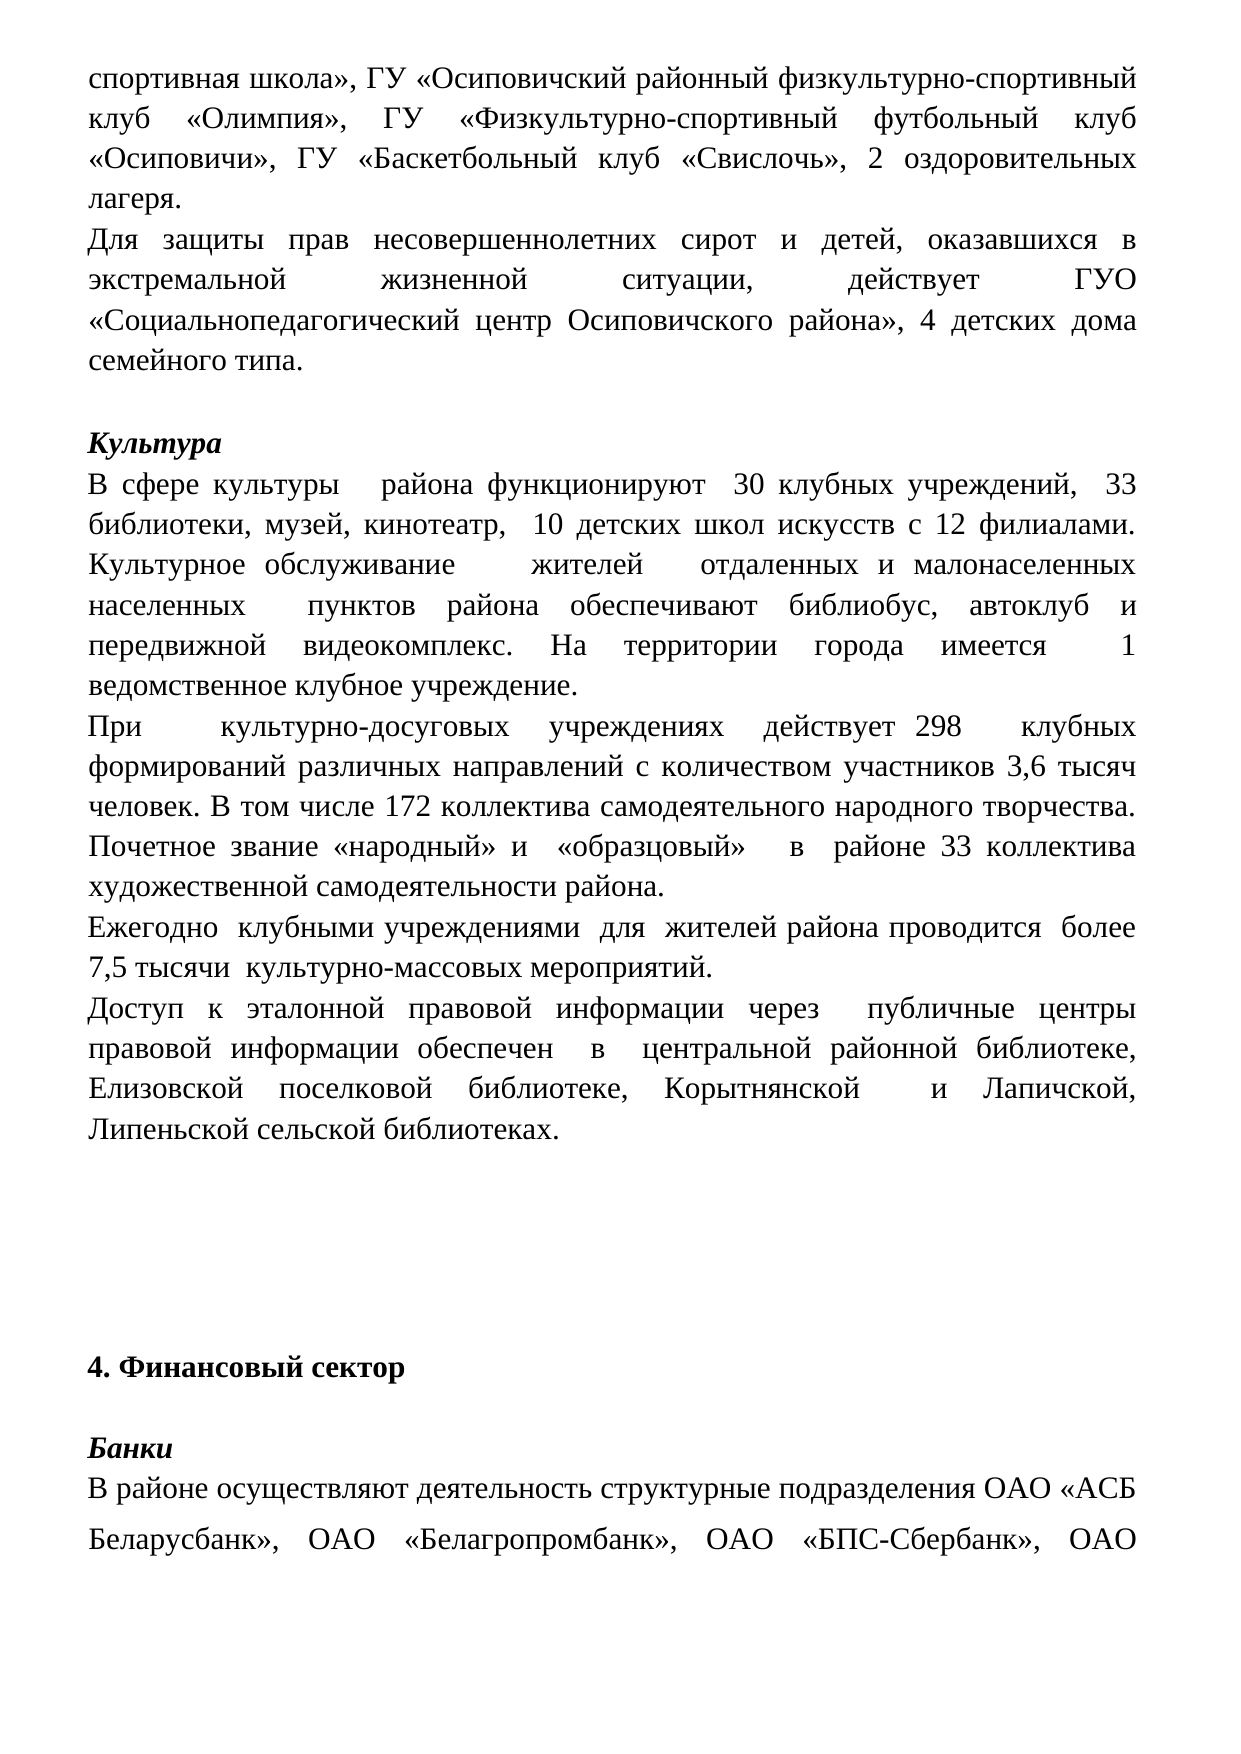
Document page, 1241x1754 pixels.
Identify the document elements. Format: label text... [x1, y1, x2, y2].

subtitle Культура [87, 424, 1153, 460]
text В сфере культуры района функционируют 30 клубных учреждений, 33 библиотеки, музей, кинотеатр, 10 детских школ искусств с 12 филиалами. Культурное обслуживание жителей отдаленных и малонаселенных населенных пунктов района обеспечивают библиобус, автоклуб и передвижной видеокомплекс. На территории города имеется 1 ведомственное клубное учреждение. [87, 465, 1138, 702]
text При культурно-досуговых учреждениях действует 298 клубных формирований различных направлений с количеством участников 3,6 тысяч человек. В том числе 172 коллектива самодеятельного народного творчества. Почетное звание «народный» и «образцовый» в районе 33 коллектива художественной самодеятельности района. [87, 707, 1138, 904]
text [87, 59, 1138, 216]
subtitle Банки [87, 1429, 1153, 1465]
text Доступ к эталонной правовой информации через публичные центры правовой информации обеспечен в центральной районной библиотеке, Елизовской поселковой библиотеке, Корытнянской и Лапичской, Липеньской сельской библиотеках. [87, 989, 1138, 1146]
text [87, 1469, 1138, 1556]
text 4. Финансовый сектор [87, 1348, 1240, 1384]
text Для защиты прав несовершеннолетних сирот и детей, оказавшихся в экстремальной жизненной ситуации, действует ГУО «Социальнопедагогический центр Осиповичского района», 4 детских дома семейного типа. [87, 220, 1138, 377]
text Ежегодно клубными учреждениями для жителей района проводится более 7,5 тысячи культурно-массовых мероприятий. [87, 908, 1138, 984]
